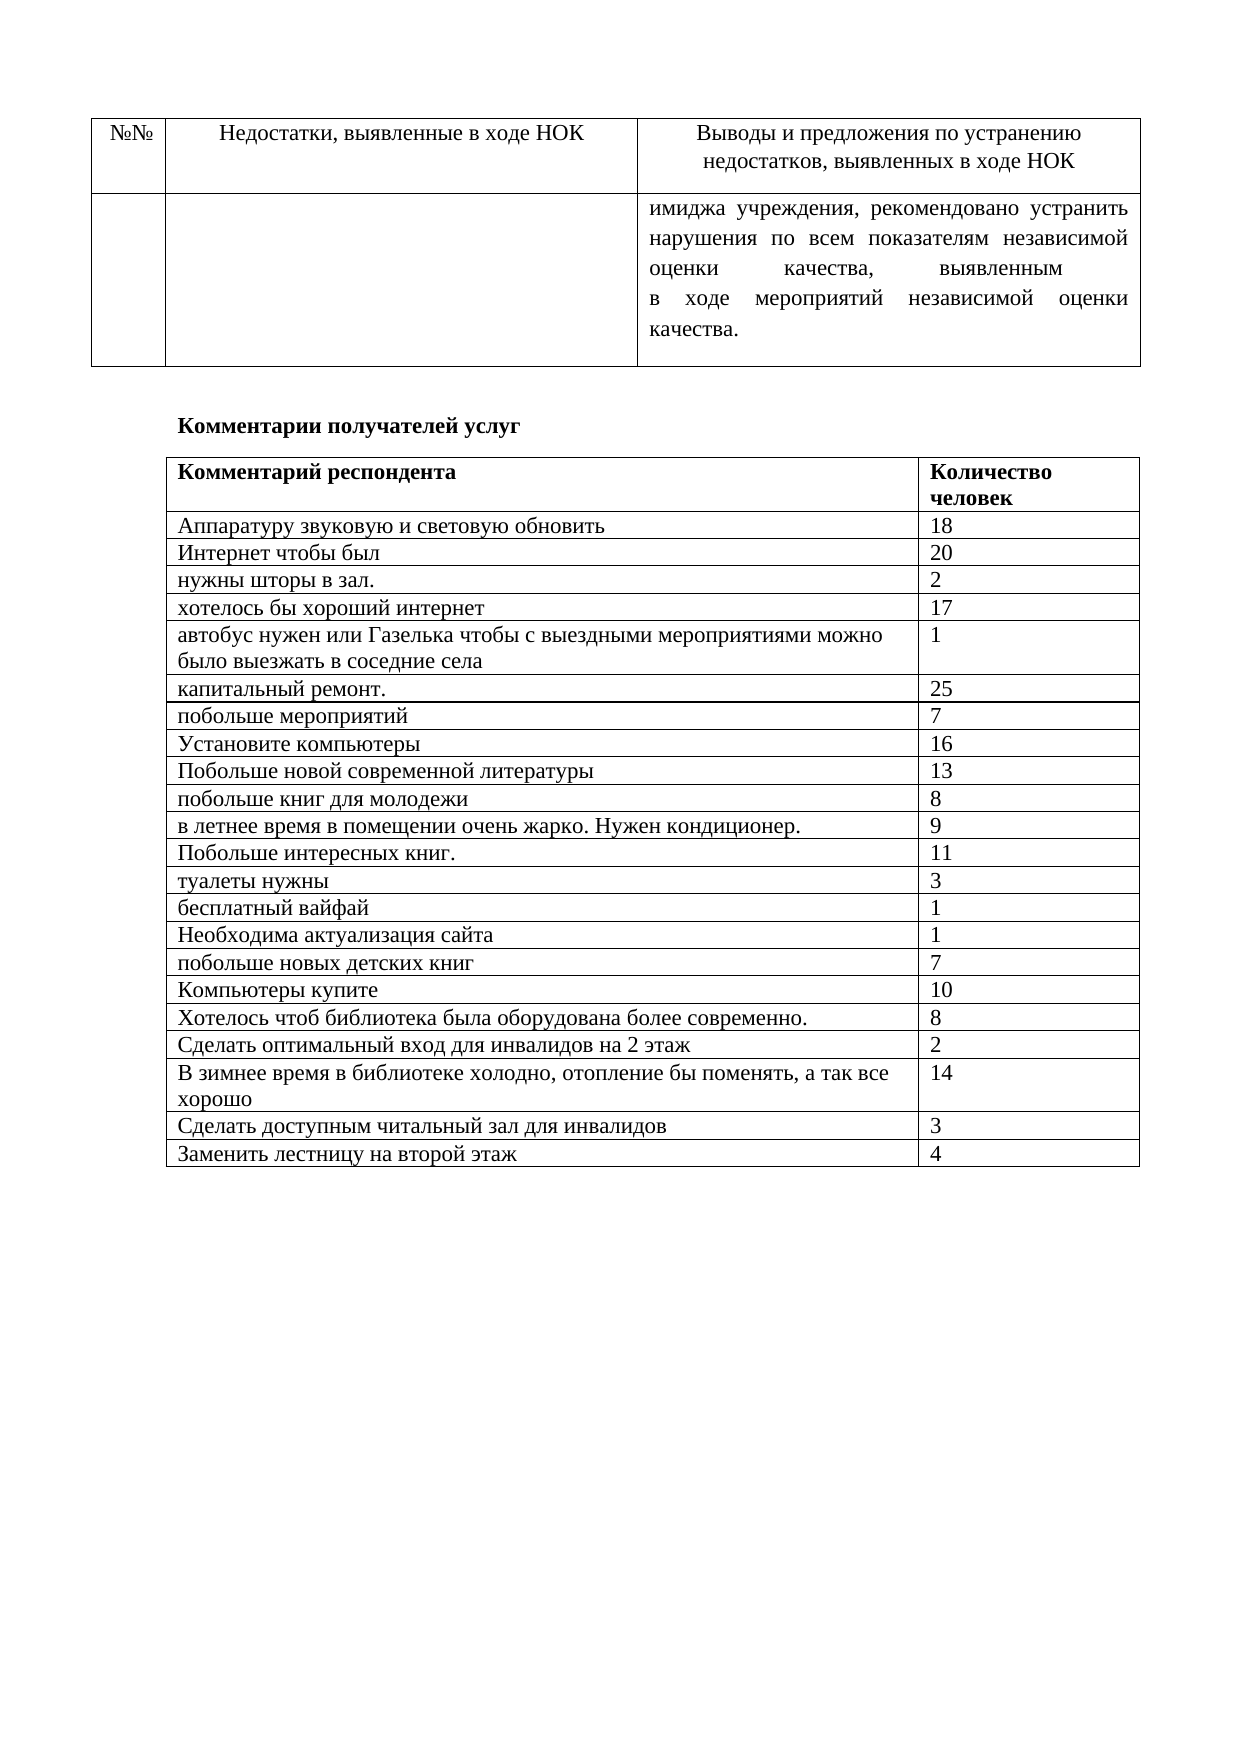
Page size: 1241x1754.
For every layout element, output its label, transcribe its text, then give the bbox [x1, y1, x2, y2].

table_cell туалеты нужны [167, 867, 918, 893]
table_cell 10 [919, 976, 1139, 1003]
table_header №№ [92, 119, 165, 193]
table_cell 7 [919, 703, 1139, 729]
table_header Выводы и предложения по устранению недостатков, выявленных в ходе НОК [638, 119, 1140, 193]
table_cell Сделать оптимальный вход для инвалидов на 2 этаж [167, 1031, 918, 1057]
table_cell 14 [919, 1059, 1139, 1111]
table_cell автобус нужен или Газелька чтобы с выездными мероприятиями можно было выезжать в соседние села [167, 621, 918, 674]
table_cell 16 [919, 730, 1139, 756]
table_cell В зимнее время в библиотеке холодно, отопление бы поменять, а так все хорошо [167, 1059, 918, 1111]
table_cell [638, 194, 1140, 366]
table_cell 1 [919, 922, 1139, 948]
table_cell 13 [919, 757, 1139, 783]
table_cell 25 [919, 675, 1139, 701]
table_cell 1 [919, 621, 1139, 674]
table_cell Установите компьютеры [167, 730, 918, 756]
table_cell нужны шторы в зал. [167, 566, 918, 593]
table_cell Аппаратуру звуковую и световую обновить [167, 512, 918, 538]
table_cell Заменить лестницу на второй этаж [167, 1140, 918, 1166]
table_cell 4 [919, 1140, 1139, 1166]
table_cell 2 [919, 1031, 1139, 1057]
table_cell побольше новых детских книг [167, 949, 918, 975]
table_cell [166, 194, 637, 366]
table_cell бесплатный вайфай [167, 894, 918, 921]
table_cell Компьютеры купите [167, 976, 918, 1003]
table_cell 17 [919, 594, 1139, 620]
table_cell 8 [919, 1004, 1139, 1030]
table_cell 3 [919, 1112, 1139, 1139]
table_cell 1 [919, 894, 1139, 921]
table_cell в летнее время в помещении очень жарко. Нужен кондиционер. [167, 812, 918, 838]
table_cell побольше мероприятий [167, 703, 918, 729]
table_cell Побольше интересных книг. [167, 839, 918, 866]
table_cell 1 [92, 194, 165, 366]
table_cell Интернет чтобы был [167, 539, 918, 565]
table_header Комментарий респондента [167, 458, 918, 511]
table_cell 2 [919, 566, 1139, 593]
table_cell хотелось бы хороший интернет [167, 594, 918, 620]
table_header Недостатки, выявленные в ходе НОК [166, 119, 637, 193]
table_header Количество человек [919, 458, 1139, 511]
table_cell капитальный ремонт. [167, 675, 918, 701]
text Комментарии получателей услуг [177, 412, 1152, 438]
table_cell Сделать доступным читальный зал для инвалидов [167, 1112, 918, 1139]
table_cell Хотелось чтоб библиотека была оборудована более современно. [167, 1004, 918, 1030]
table_cell Побольше новой современной литературы [167, 757, 918, 783]
table_cell 3 [919, 867, 1139, 893]
table_cell 8 [919, 785, 1139, 811]
table_cell побольше книг для молодежи [167, 785, 918, 811]
table_cell 9 [919, 812, 1139, 838]
table_cell 18 [919, 512, 1139, 538]
table_cell Необходима актуализация сайта [167, 922, 918, 948]
table_cell 7 [919, 949, 1139, 975]
table_cell 20 [919, 539, 1139, 565]
table_cell 11 [919, 839, 1139, 866]
